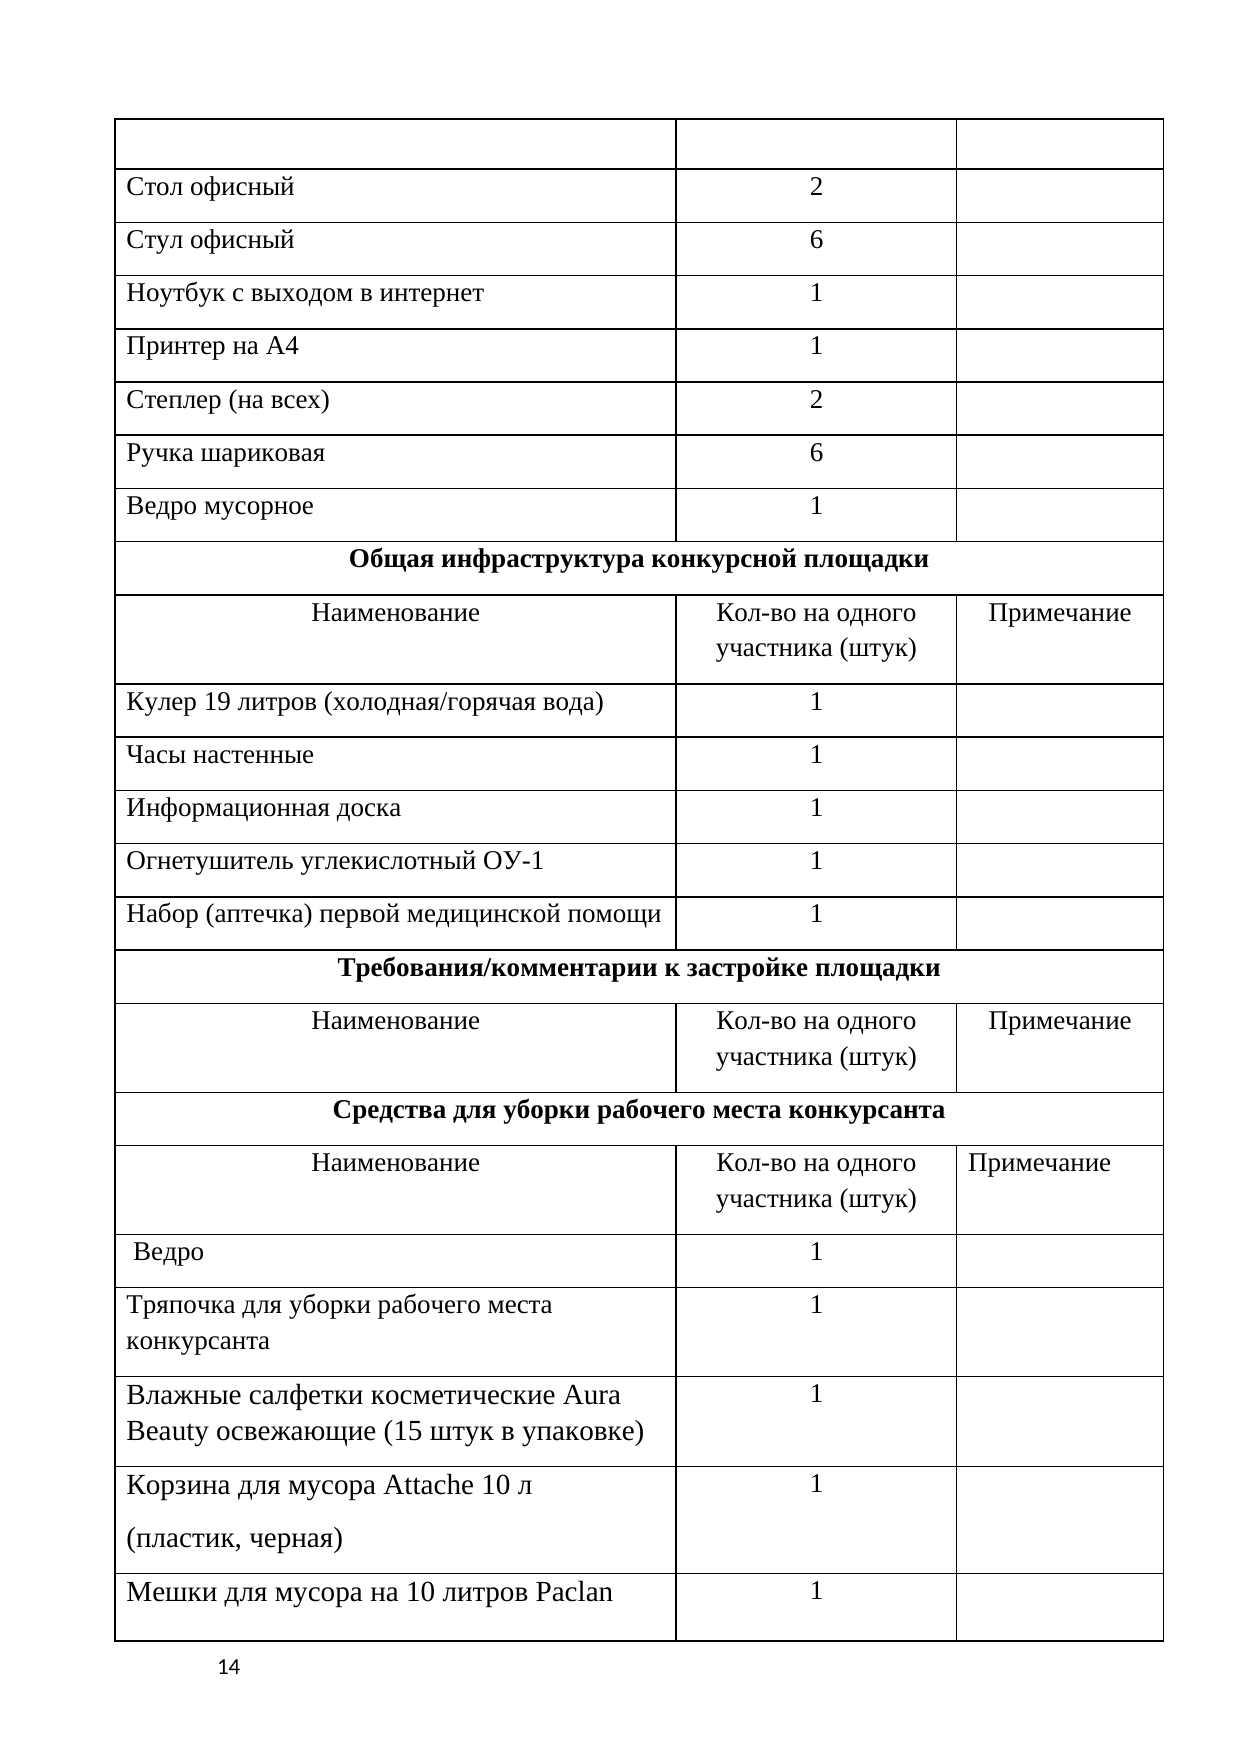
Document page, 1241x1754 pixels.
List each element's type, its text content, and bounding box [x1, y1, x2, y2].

table_cell Ноутбук с выходом в интернет [116, 276, 675, 328]
table_cell Примечание [957, 596, 1163, 683]
table_cell Стол офисный [116, 170, 675, 221]
table_cell 1 [677, 1574, 956, 1640]
table_cell Примечание [957, 1004, 1163, 1091]
table_cell Принтер на А4 [116, 330, 675, 381]
table_cell 1 [677, 276, 956, 328]
table_cell 1 [677, 685, 956, 736]
table_cell Часы настенные [116, 738, 675, 789]
table_cell [957, 685, 1163, 736]
table_cell 1 [677, 330, 956, 381]
table_cell [957, 223, 1163, 275]
table_cell [957, 120, 1163, 168]
table_cell [957, 1377, 1163, 1466]
table_cell Общая инфраструктура конкурсной площадки [116, 542, 1163, 594]
table_cell 1 [677, 844, 956, 896]
table_cell [957, 436, 1163, 488]
table_cell Наименование [116, 1004, 675, 1091]
table_cell Тряпочка для уборки рабочего места конкурсанта [116, 1288, 675, 1376]
table_cell Средства для уборки рабочего места конкурсанта [116, 1093, 1163, 1144]
table_cell 1 [677, 1235, 956, 1287]
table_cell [116, 120, 675, 168]
table_cell [957, 1235, 1163, 1287]
table_cell 1 [677, 1467, 956, 1572]
table_cell 6 [677, 223, 956, 275]
table_cell [957, 330, 1163, 381]
table_cell [957, 898, 1163, 949]
table_cell Требования/комментарии к застройке площадки [116, 951, 1163, 1002]
table_cell 2 [677, 170, 956, 221]
table_cell [957, 791, 1163, 843]
table_cell 6 [677, 436, 956, 488]
table_cell Огнетушитель углекислотный ОУ-1 [116, 844, 675, 896]
table_cell 1 [677, 489, 956, 541]
table_cell Кол-во на одного участника (штук) [677, 596, 956, 683]
table_cell Степлер (на всех) [116, 383, 675, 434]
table_cell [957, 738, 1163, 789]
table_cell Стул офисный [116, 223, 675, 275]
table_cell Ведро [116, 1235, 675, 1287]
table_cell 1 [677, 898, 956, 949]
table_cell [957, 170, 1163, 221]
table_cell [957, 489, 1163, 541]
table_cell [957, 1467, 1163, 1572]
table_cell [957, 276, 1163, 328]
table_cell Наименование [116, 1146, 675, 1233]
table_cell Кол-во на одного участника (штук) [677, 1146, 956, 1233]
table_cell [116, 1574, 675, 1640]
table_cell Ручка шариковая [116, 436, 675, 488]
table_cell Влажные салфетки косметические Aura Beauty освежающие (15 штук в упаковке) [116, 1377, 675, 1466]
table_cell Кулер 19 литров (холодная/горячая вода) [116, 685, 675, 736]
table_cell Набор (аптечка) первой медицинской помощи [116, 898, 675, 949]
table_cell 1 [677, 791, 956, 843]
table_cell [957, 1288, 1163, 1376]
table_cell Примечание [957, 1146, 1163, 1233]
table_cell Корзина для мусора Attache 10 л (пластик, черная) [116, 1467, 675, 1572]
table_cell [957, 1574, 1163, 1640]
table_cell 1 [677, 738, 956, 789]
table_cell 1 [677, 120, 956, 168]
table_cell Ведро мусорное [116, 489, 675, 541]
table_cell Наименование [116, 596, 675, 683]
table_cell [957, 383, 1163, 434]
table_cell [957, 844, 1163, 896]
table_cell 1 [677, 1288, 956, 1376]
table_cell 2 [677, 383, 956, 434]
table_cell 1 [677, 1377, 956, 1466]
table_cell Кол-во на одного участника (штук) [677, 1004, 956, 1091]
table_cell Информационная доска [116, 791, 675, 843]
